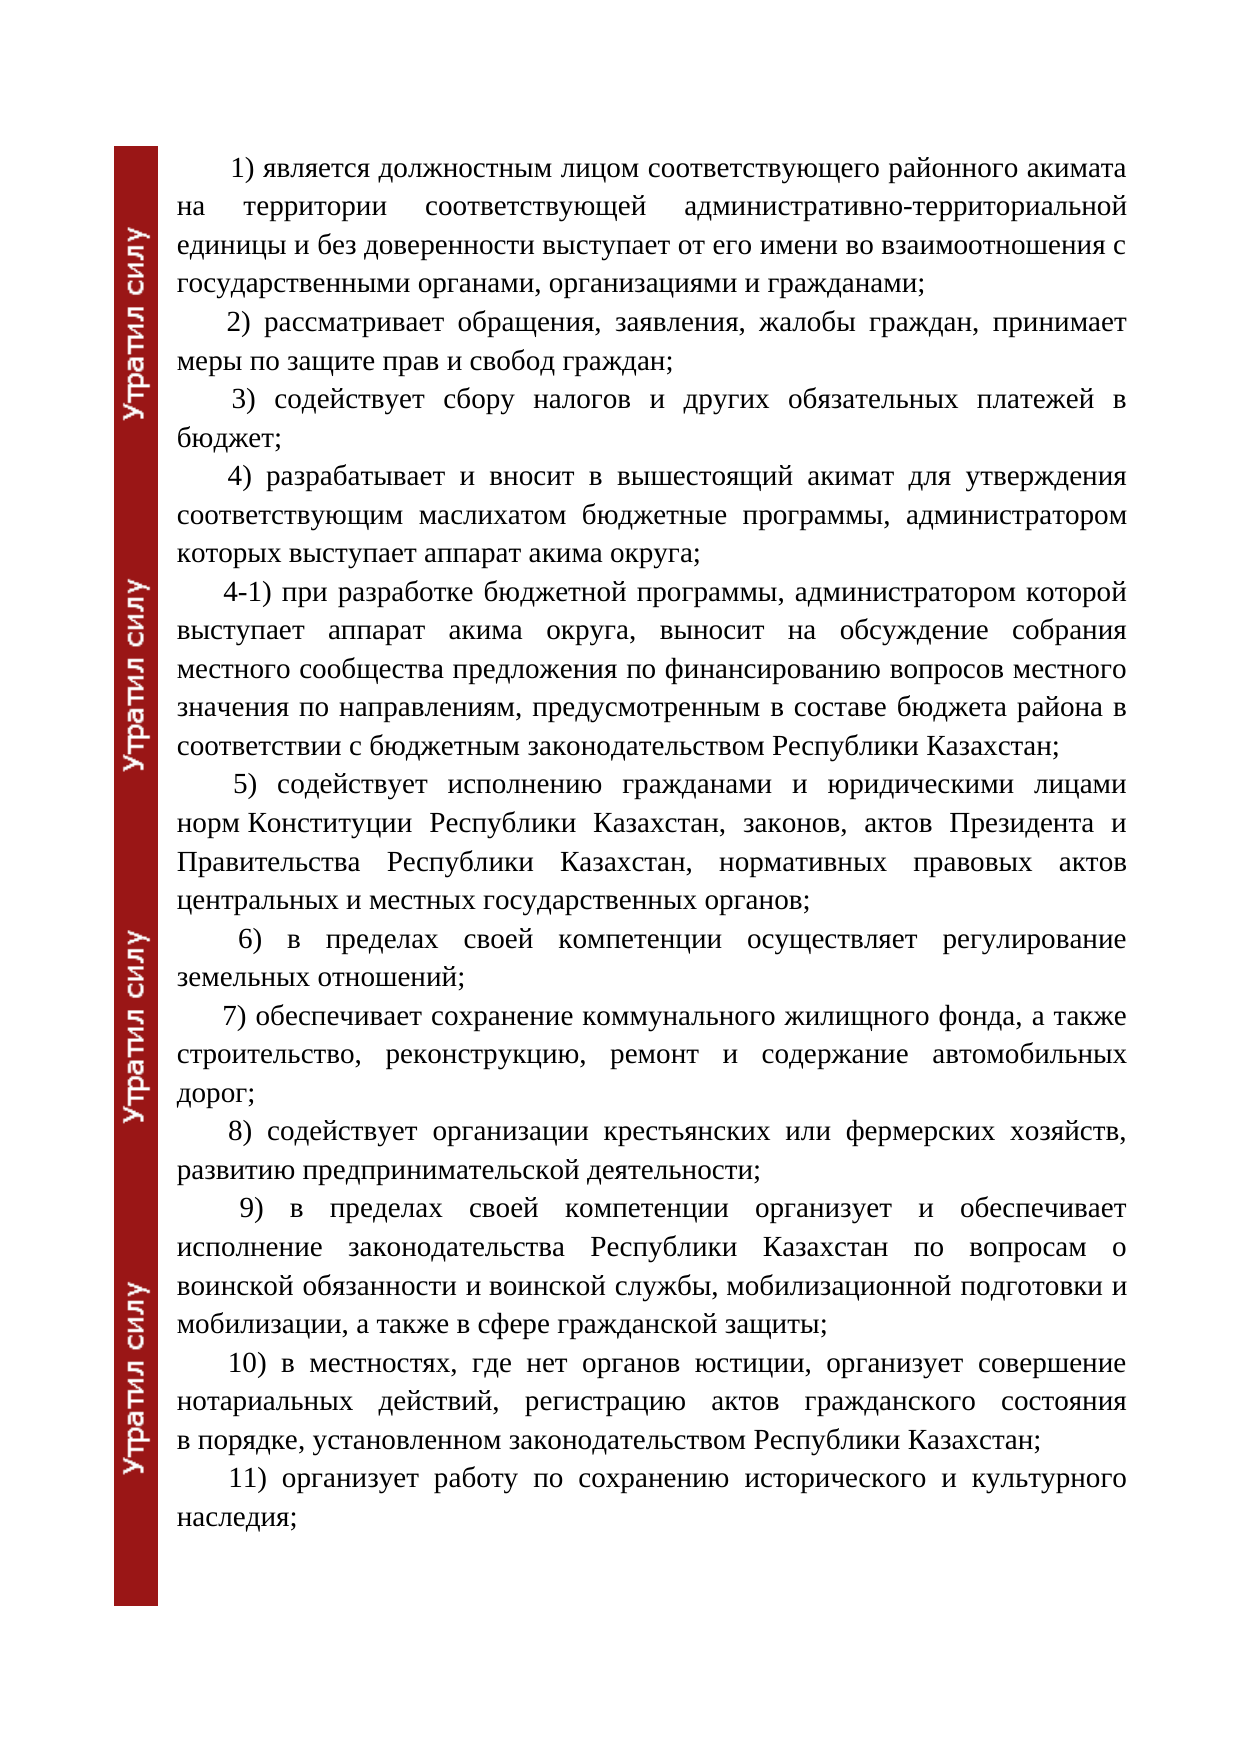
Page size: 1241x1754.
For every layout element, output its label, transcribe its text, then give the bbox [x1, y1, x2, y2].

text 3) содействует сбору налогов и других обязательных платежей в бюджет; [112, 381, 1128, 453]
text 6) в пределах своей компетенции осуществляет регулирование земельных отношений; [112, 921, 1128, 993]
text 7) обеспечивает сохранение коммунального жилищного фонда, а также строительство, реконструкцию, ремонт и содержание автомобильных дорог; [112, 998, 1128, 1108]
text 8) содействует организации крестьянских или фермерских хозяйств, развитию предпринимательской деятельности; [112, 1113, 1128, 1186]
picture [114, 569, 158, 574]
picture [114, 453, 158, 458]
text 5) содействует исполнению гражданами и юридическими лицами норм Конституции Республики Казахстан, законов, актов Президента и Правительства Республики Казахстан, нормативных правовых актов центральных и местных государственных органов; [112, 767, 1128, 916]
picture [114, 1455, 158, 1460]
text 9) в пределах своей компетенции организует и обеспечивает исполнение законодательства Республики Казахстан по вопросам о воинской обязанности и воинской службы, мобилизационной подготовки и мобилизации, а также в сфере гражданской защиты; [112, 1191, 1128, 1340]
text 11) организует работу по сохранению исторического и культурного наследия; [112, 1460, 1128, 1532]
picture [114, 1532, 158, 1606]
text 1) является должностным лицом соответствующего районного акимата на территории соответствующей административно-территориальной единицы и без доверенности выступает от его имени во взаимоотношения с государственными органами, организациями и гражданами; [112, 150, 1128, 299]
picture [114, 1340, 158, 1345]
picture [114, 916, 158, 921]
picture [114, 1108, 158, 1113]
text 4-1) при разработке бюджетной программы, администратором которой выступает аппарат акима округа, выносит на обсуждение собрания местного сообщества предложения по финансированию вопросов местного значения по направлениям, предусмотренным в составе бюджета района в соответствии с бюджетным законодательством Республики Казахстан; [112, 574, 1128, 762]
picture [114, 1186, 158, 1191]
text 2) рассматривает обращения, заявления, жалобы граждан, принимает меры по защите прав и свобод граждан; [112, 304, 1128, 376]
text 10) в местностях, где нет органов юстиции, организует совершение нотариальных действий, регистрацию актов гражданского состояния в порядке, установленном законодательством Республики Казахстан; [112, 1345, 1128, 1455]
picture [114, 376, 158, 381]
picture [114, 762, 158, 767]
picture [114, 993, 158, 998]
picture [114, 299, 158, 304]
picture [114, 146, 158, 150]
text 4) разрабатывает и вносит в вышестоящий акимат для утверждения соответствующим маслихатом бюджетные программы, администратором которых выступает аппарат акима округа; [112, 458, 1128, 569]
